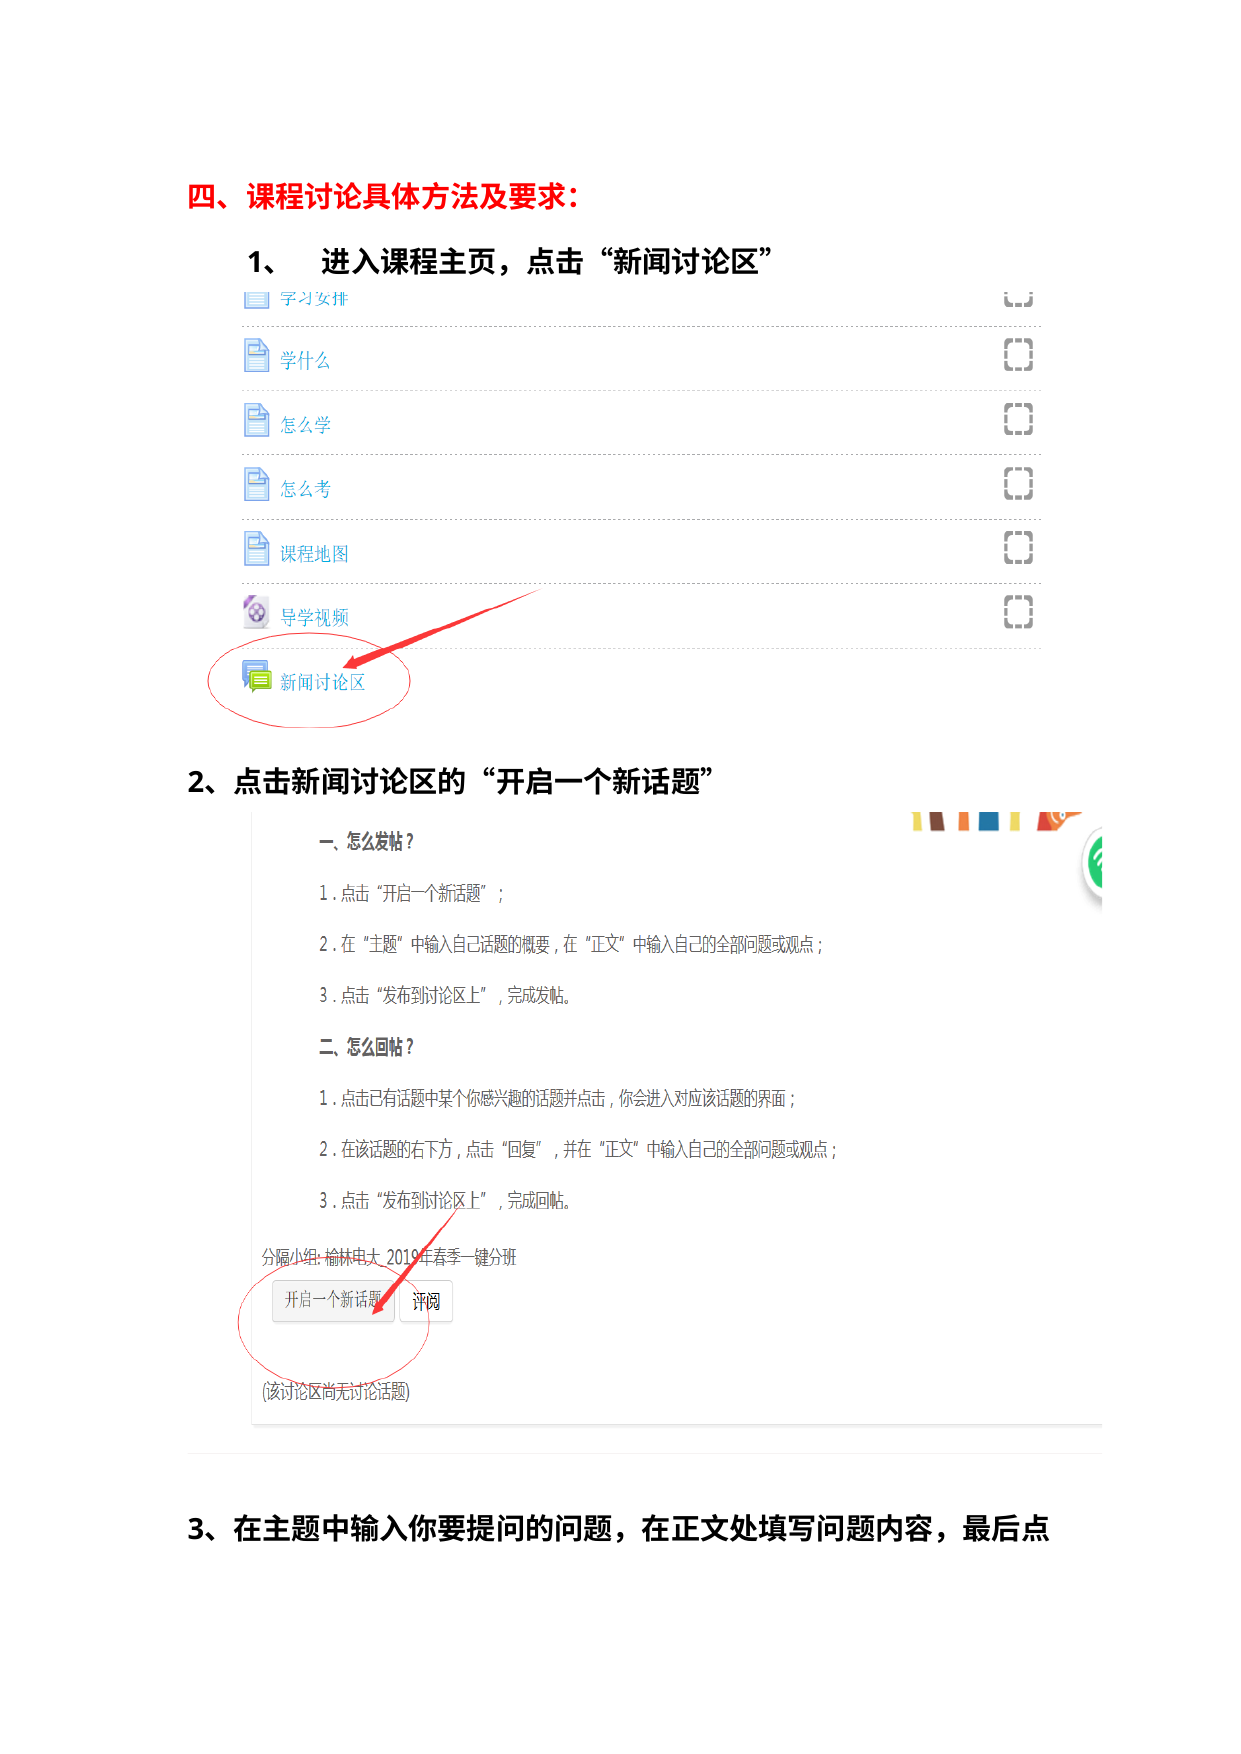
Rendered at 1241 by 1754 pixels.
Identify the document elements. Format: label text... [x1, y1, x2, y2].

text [187, 1494, 1053, 1559]
text 四、课程讨论具体方法及要求： [187, 162, 1053, 227]
picture [187, 812, 1103, 1454]
picture [187, 292, 1054, 728]
text 2、点击新闻讨论区的“开启一个新话题” [187, 747, 1053, 812]
list 进入课程主页，点击“新闻讨论区” [247, 227, 1053, 292]
